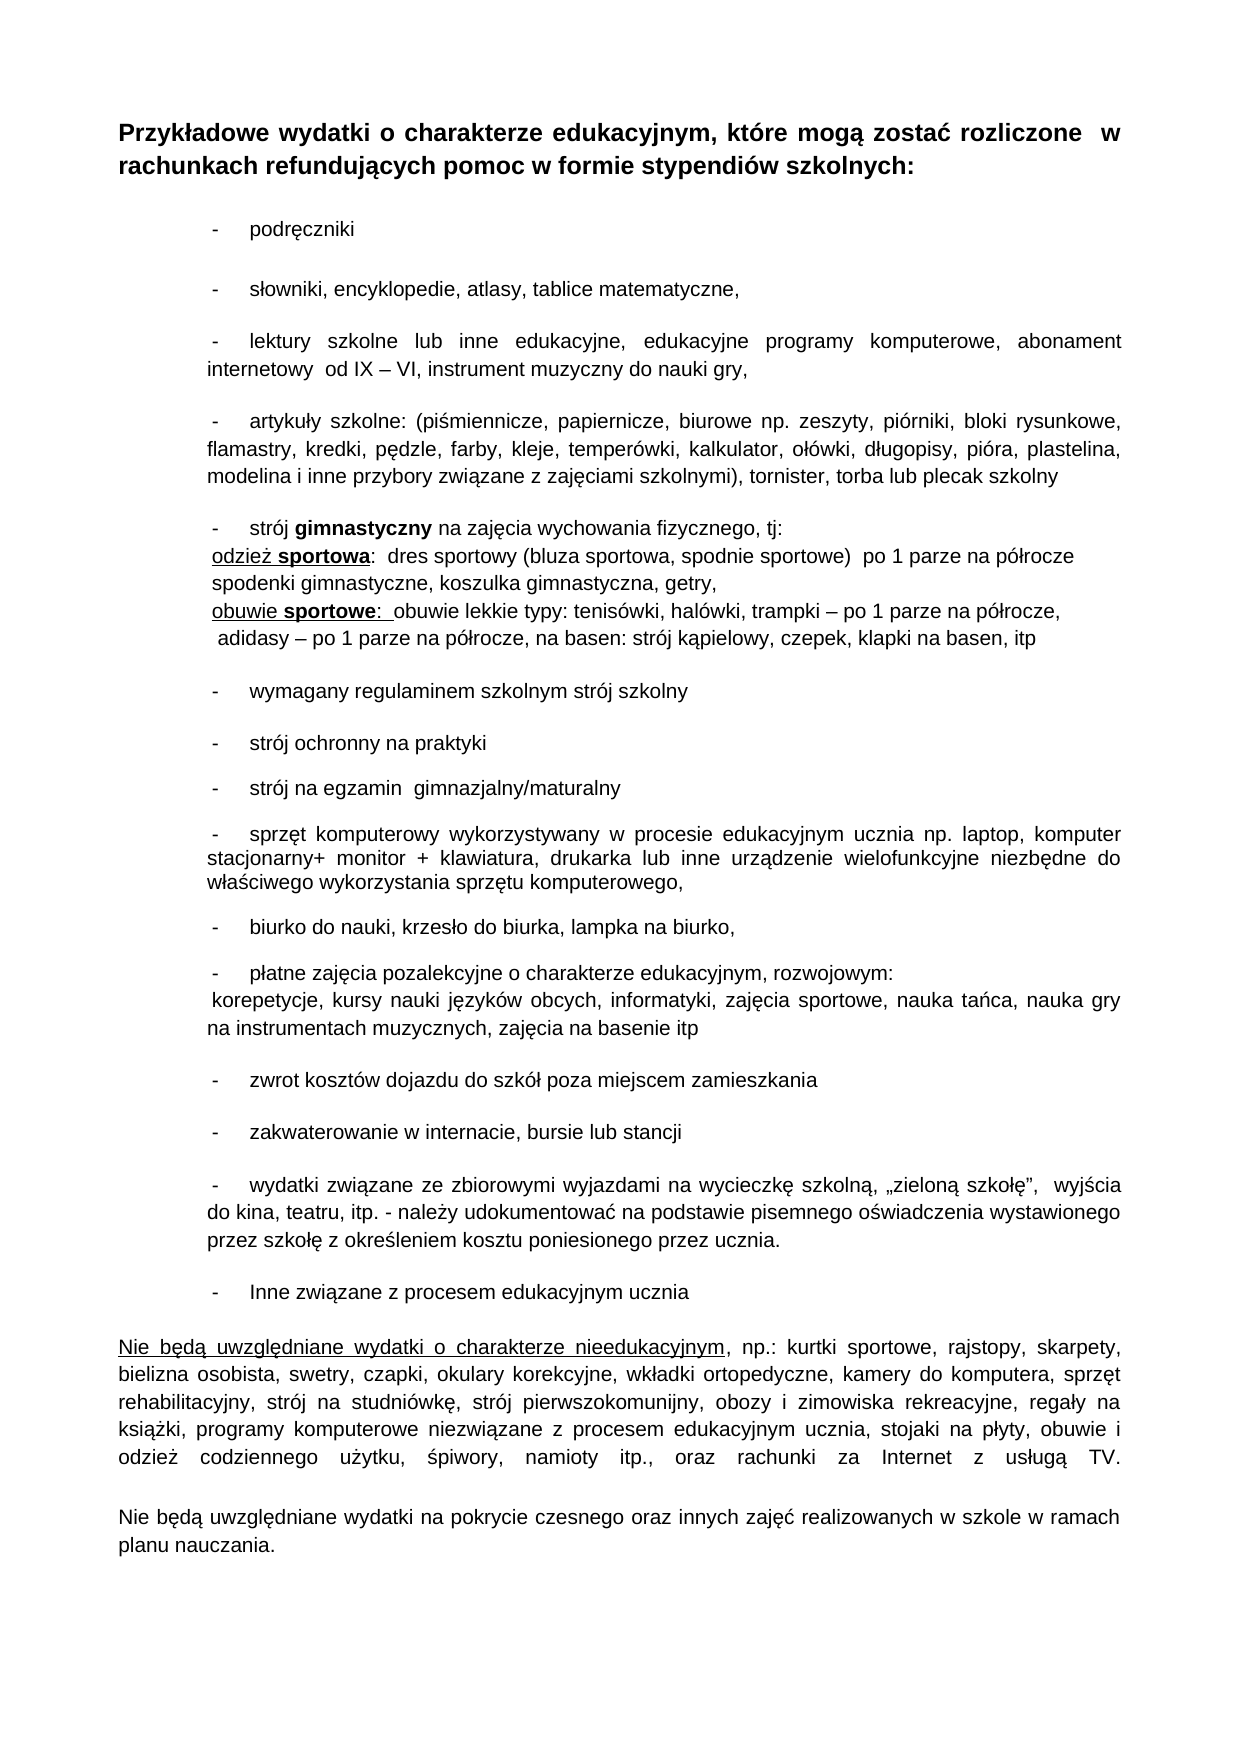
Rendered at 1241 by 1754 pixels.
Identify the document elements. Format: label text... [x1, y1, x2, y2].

list strój gimnastyczny na zajęcia wychowania fizycznego, tj: [207, 516, 1122, 540]
list zakwaterowanie w internacie, bursie lub stancji [207, 1120, 1122, 1144]
list zwrot kosztów dojazdu do szkół poza miejscem zamieszkania [207, 1068, 1122, 1092]
text odzież sportowa: dres sportowy (bluza sportowa, spodnie sportowe) po 1 parze na półrocze [207, 544, 1122, 568]
list wymagany regulaminem szkolnym strój szkolny [207, 678, 1122, 702]
list strój na egzamin gimnazjalny/maturalny [207, 776, 1122, 800]
text korepetycje, kursy nauki języków obcych, informatyki, zajęcia sportowe, nauka tańca, nauka gry na instrumentach muzycznych, zajęcia na basenie itp [207, 988, 1122, 1039]
text Przykładowe wydatki o charakterze edukacyjnym, które mogą zostać rozliczone w rachunkach refundujących pomoc w formie stypendiów szkolnych: [118, 118, 1122, 180]
list strój ochronny na praktyki [207, 731, 1122, 754]
list słowniki, encyklopedie, atlasy, tablice matematyczne, [207, 277, 1122, 301]
list sprzęt komputerowy wykorzystywany w procesie edukacyjnym ucznia np. laptop, komputer stacjonarny+ monitor + klawiatura, drukarka lub inne urządzenie wielofunkcyjne niezbędne do właściwego wykorzystania sprzętu komputerowego, [207, 822, 1122, 893]
list artykuły szkolne: (piśmiennicze, papiernicze, biurowe np. zeszyty, piórniki, bloki rysunkowe, flamastry, kredki, pędzle, farby, kleje, temperówki, kalkulator, ołówki, długopisy, pióra, plastelina, modelina i inne przybory związane z zajęciami szkolnymi), tornister, torba lub plecak szkolny [207, 409, 1122, 488]
list lektury szkolne lub inne edukacyjne, edukacyjne programy komputerowe, abonament internetowy od IX – VI, instrument muzyczny do nauki gry, [207, 329, 1122, 381]
text adidasy – po 1 parze na półrocze, na basen: strój kąpielowy, czepek, klapki na basen, itp [207, 626, 1122, 650]
list płatne zajęcia pozalekcyjne o charakterze edukacyjnym, rozwojowym: [207, 961, 1122, 984]
text obuwie sportowe: obuwie lekkie typy: tenisówki, halówki, trampki – po 1 parze na półrocze, [207, 599, 1122, 623]
list wydatki związane ze zbiorowymi wyjazdami na wycieczkę szkolną, „zieloną szkołę”, wyjścia do kina, teatru, itp. - należy udokumentować na podstawie pisemnego oświadczenia wystawionego przez szkołę z określeniem kosztu poniesionego przez ucznia. [207, 1172, 1122, 1251]
text spodenki gimnastyczne, koszulka gimnastyczna, getry, [207, 571, 1122, 595]
text Nie będą uwzględniane wydatki na pokrycie czesnego oraz innych zajęć realizowanych w szkole w ramach planu nauczania. [118, 1505, 1122, 1556]
text Nie będą uwzględniane wydatki o charakterze nieedukacyjnym, np.: kurtki sportowe, rajstopy, skarpety, bielizna osobista, swetry, czapki, okulary korekcyjne, wkładki ortopedyczne, kamery do komputera, sprzęt rehabilitacyjny, strój na studniówkę, strój pierwszokomunijny, obozy i zimowiska rekreacyjne, regały na książki, programy komputerowe niezwiązane z procesem edukacyjnym ucznia, stojaki na płyty, obuwie i odzież codziennego użytku, śpiwory, namioty itp., oraz rachunki za Internet z usługą TV. [118, 1335, 1122, 1501]
list Inne związane z procesem edukacyjnym ucznia [207, 1280, 1122, 1304]
list podręczniki [207, 217, 1122, 241]
list biurko do nauki, krzesło do biurka, lampka na biurko, [207, 915, 1122, 939]
